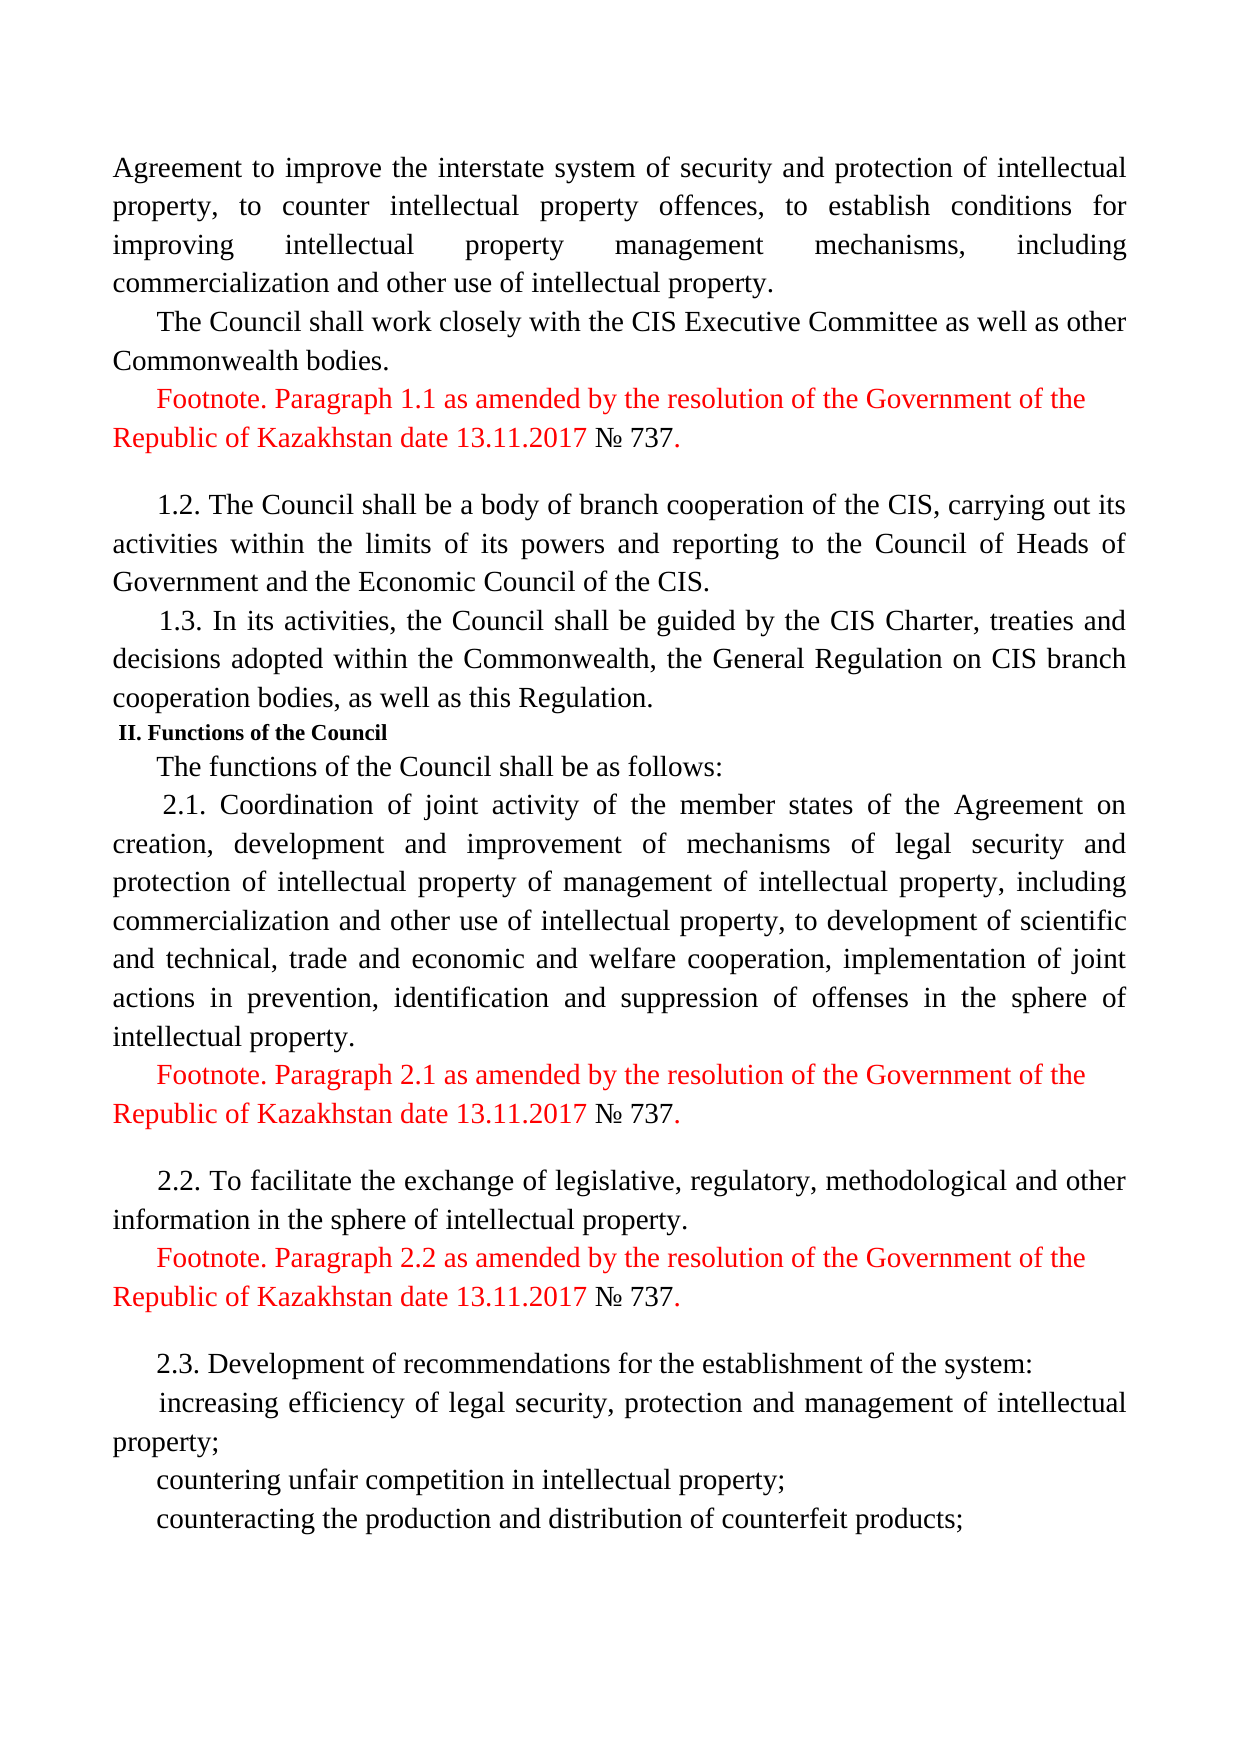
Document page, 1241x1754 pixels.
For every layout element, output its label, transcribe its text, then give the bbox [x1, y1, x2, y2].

text The functions of the Council shall be as follows: [112, 749, 1128, 782]
text increasing efficiency of legal security, protection and management of intellectual property; [112, 1385, 1128, 1457]
text 1.2. The Council shall be a body of branch cooperation of the CIS, carrying out its activities within the limits of its powers and reporting to the Council of Heads of Government and the Economic Council of the CIS. [112, 487, 1128, 598]
text Footnote. Paragraph 1.1 as amended by the resolution of the Government of the Republic of Kazakhstan date 13.11.2017 № 737. [112, 381, 1128, 483]
text 2.1. Coordination of joint activity of the member states of the Agreement on creation, development and improvement of mechanisms of legal security and protection of intellectual property of management of intellectual property, including commercialization and other use of intellectual property, to development of scientific and technical, trade and economic and welfare cooperation, implementation of joint actions in prevention, identification and suppression of offenses in the sphere of intellectual property. [112, 787, 1128, 1052]
text Footnote. Paragraph 2.1 as amended by the resolution of the Government of the Republic of Kazakhstan date 13.11.2017 № 737. [112, 1057, 1128, 1159]
text countering unfair competition in intellectual property; [112, 1462, 1128, 1496]
text 2.2. To facilitate the exchange of legislative, regulatory, methodological and other information in the sphere of intellectual property. [112, 1163, 1128, 1235]
text counteracting the production and distribution of counterfeit products; [112, 1501, 1128, 1534]
text II. Functions of the Council [112, 719, 1128, 745]
text 1.3. In its activities, the Council shall be guided by the CIS Charter, treaties and decisions adopted within the Commonwealth, the General Regulation on CIS branch cooperation bodies, as well as this Regulation. [112, 603, 1128, 714]
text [112, 150, 1128, 299]
text Footnote. Paragraph 2.2 as amended by the resolution of the Government of the Republic of Kazakhstan date 13.11.2017 № 737. [112, 1240, 1128, 1343]
text The Council shall work closely with the CIS Executive Committee as well as other Commonwealth bodies. [112, 304, 1128, 376]
text 2.3. Development of recommendations for the establishment of the system: [112, 1347, 1128, 1380]
